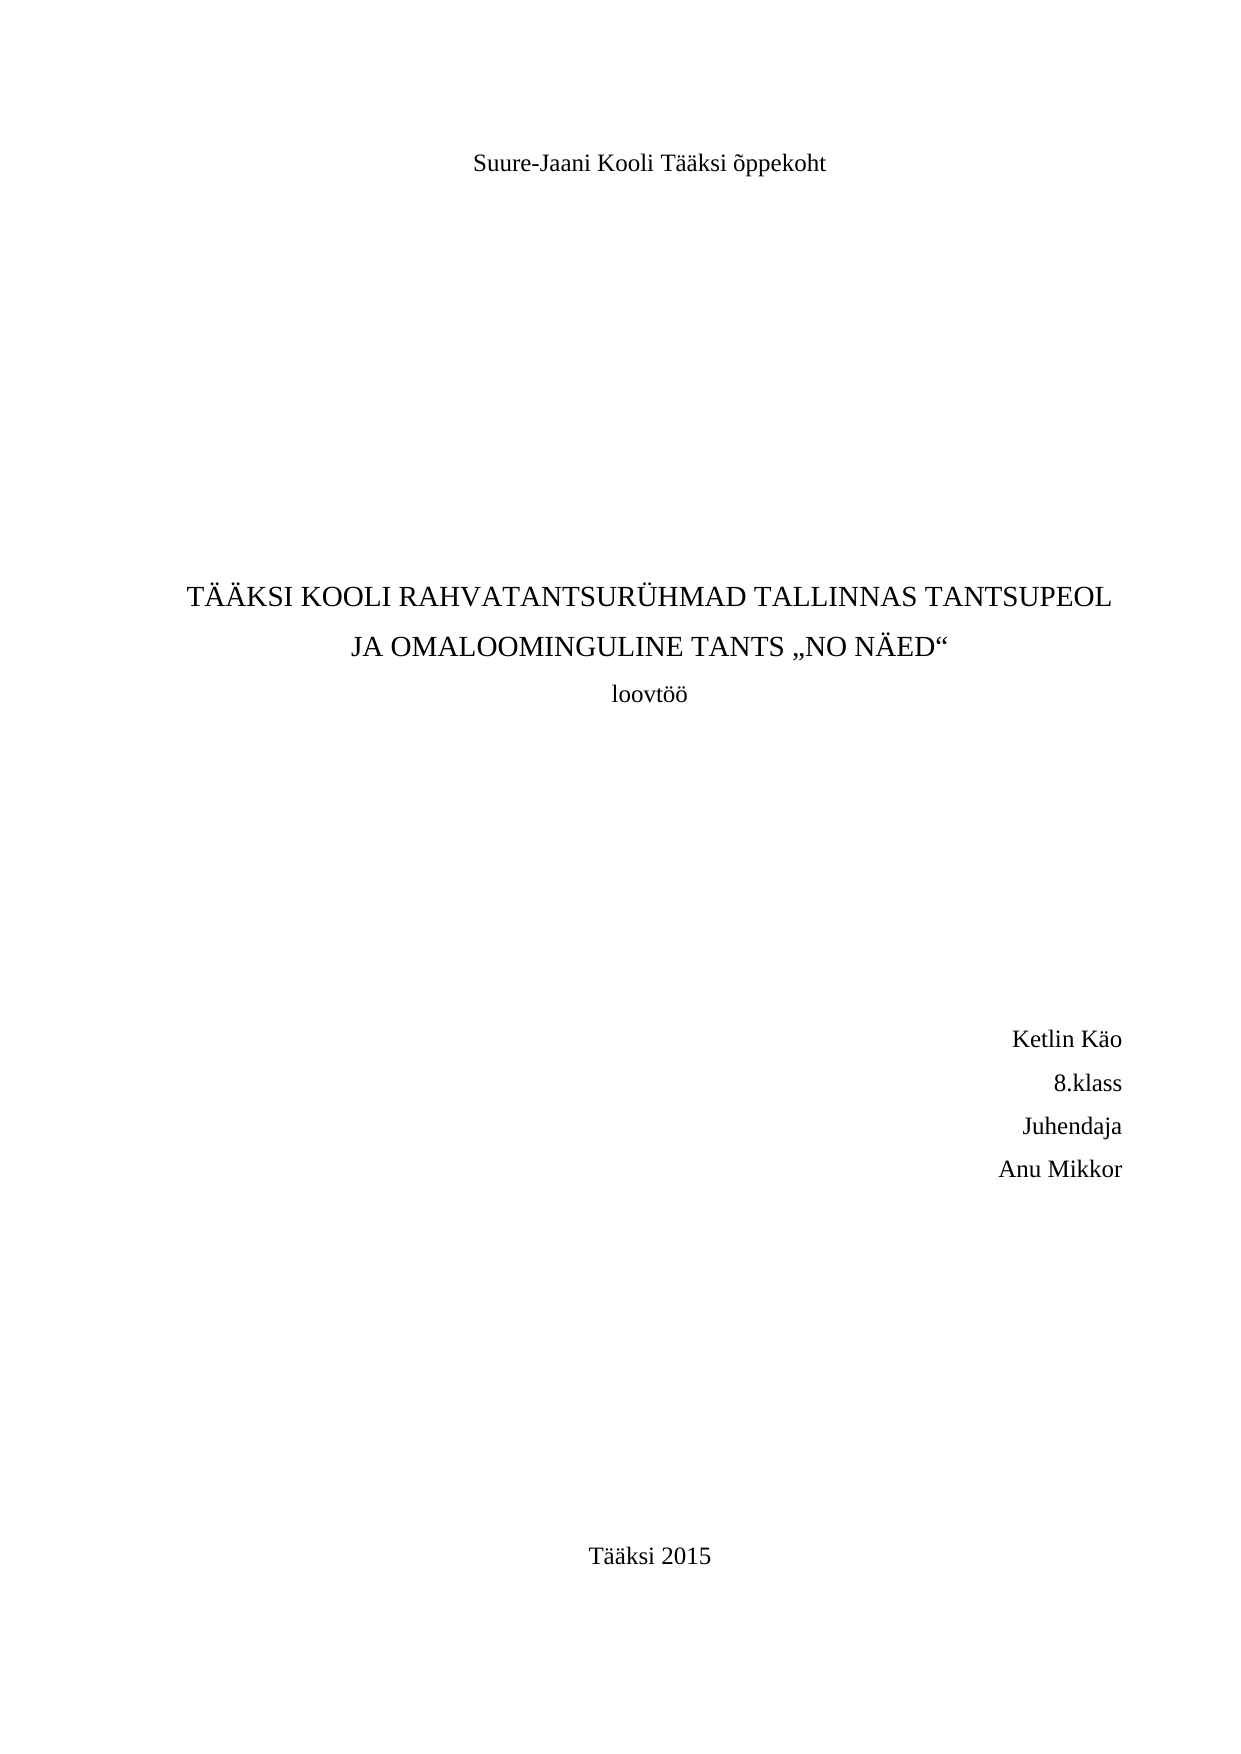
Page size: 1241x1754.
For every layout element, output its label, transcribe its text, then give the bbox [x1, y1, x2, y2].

text Juhendaja [177, 1111, 1122, 1139]
text Ketlin Käo [177, 1024, 1122, 1053]
text Suure-Jaani Kooli Tääksi õppekoht [177, 148, 1122, 176]
text loovtöö [177, 679, 1122, 708]
text TÄÄKSI KOOLI RAHVATANTSURÜHMAD TALLINNAS TANTSUPEOL JA OMALOOMINGULINE TANTS „NO NÄED“ [177, 579, 1122, 663]
text Anu Mikkor [177, 1154, 1122, 1183]
text Tääksi 2015 [177, 1541, 1122, 1569]
text 8.klass [177, 1068, 1122, 1096]
